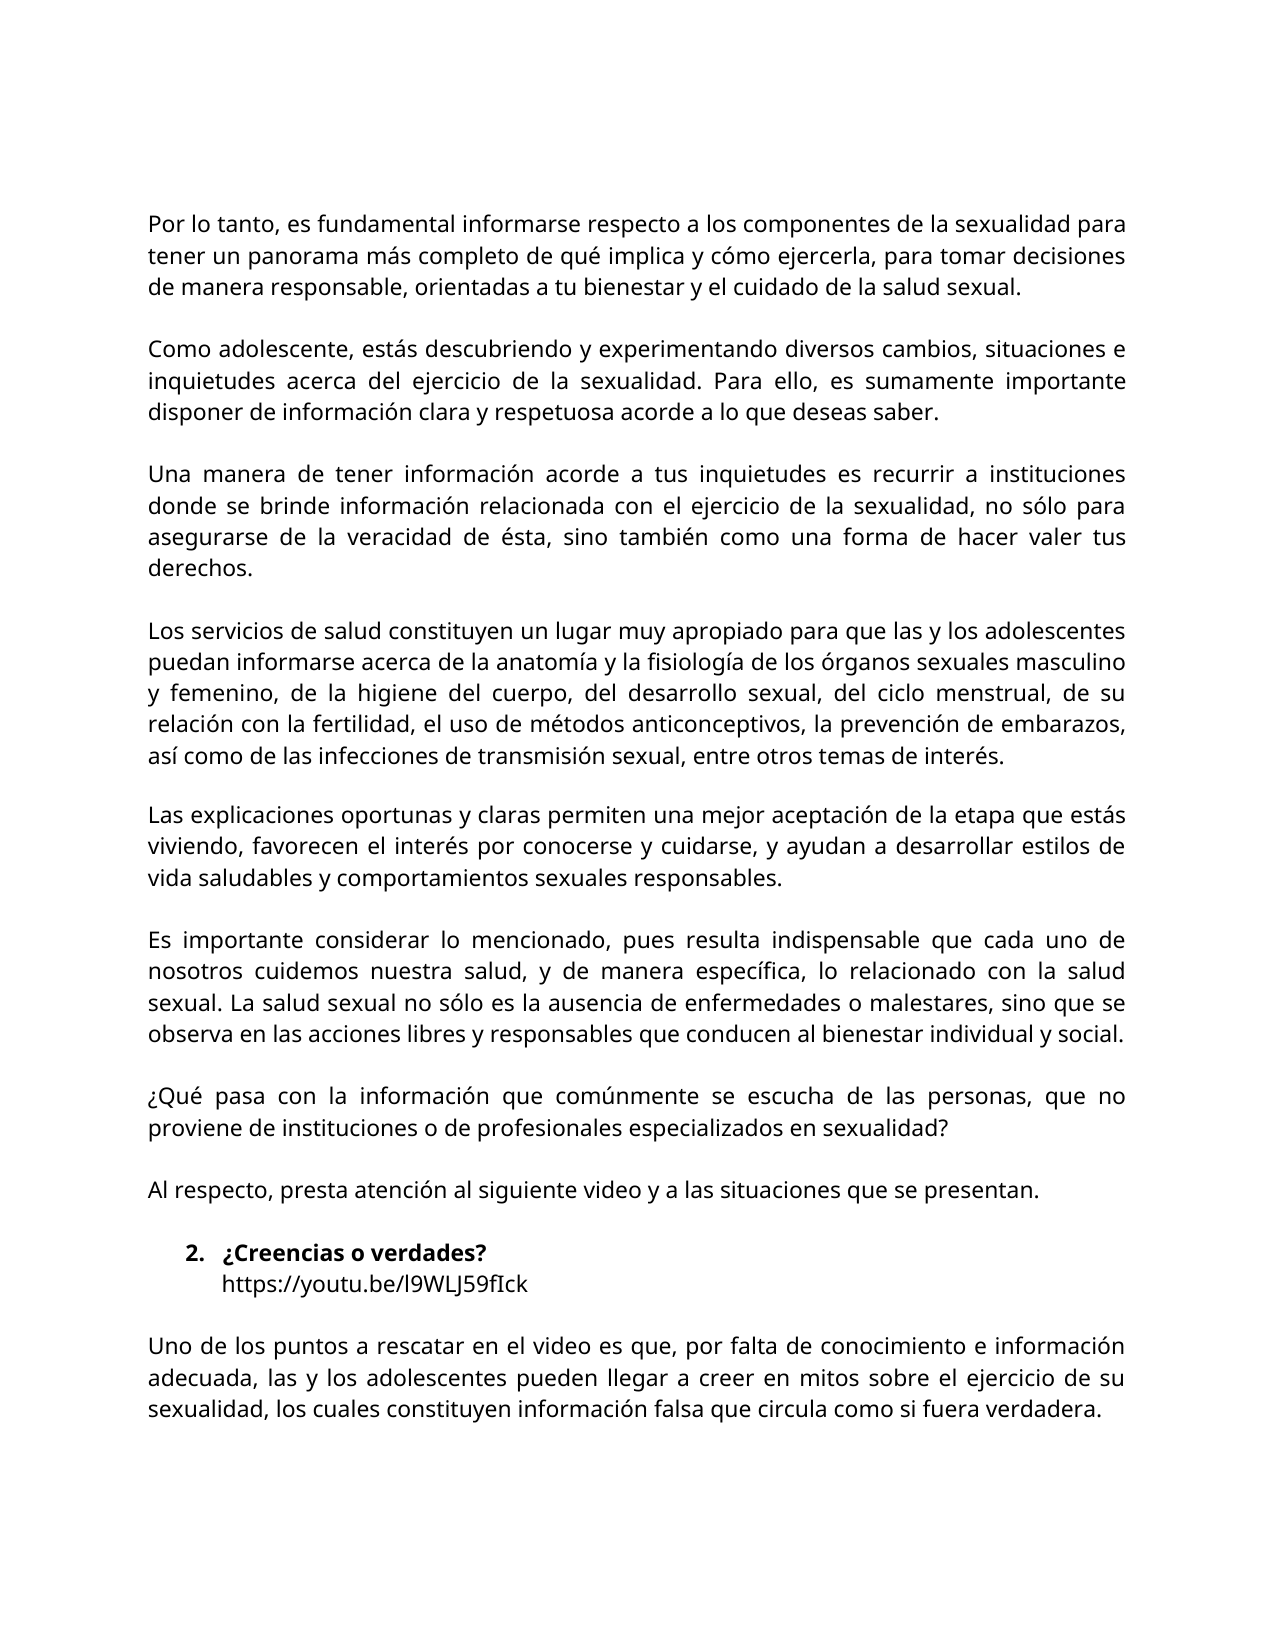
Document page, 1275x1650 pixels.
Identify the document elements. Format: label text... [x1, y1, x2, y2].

text Los servicios de salud constituyen un lugar muy apropiado para que las y los adolescentes puedan informarse acerca de la anatomía y la fisiología de los órganos sexuales masculino y femenino, de la higiene del cuerpo, del desarrollo sexual, del ciclo menstrual, de su relación con la fertilidad, el uso de métodos anticonceptivos, la prevención de embarazos, así como de las infecciones de transmisión sexual, entre otros temas de interés. [148, 615, 1127, 771]
text Por lo tanto, es fundamental informarse respecto a los componentes de la sexualidad para tener un panorama más completo de qué implica y cómo ejercerla, para tomar decisiones de manera responsable, orientadas a tu bienestar y el cuidado de la salud sexual. [148, 208, 1127, 302]
text Es importante considerar lo mencionado, pues resulta indispensable que cada uno de nosotros cuidemos nuestra salud, y de manera específica, lo relacionado con la salud sexual. La salud sexual no sólo es la ausencia de enfermedades o malestares, sino que se observa en las acciones libres y responsables que conducen al bienestar individual y social. [148, 924, 1127, 1049]
text Uno de los puntos a rescatar en el video es que, por falta de conocimiento e información adecuada, las y los adolescentes pueden llegar a creer en mitos sobre el ejercicio de su sexualidad, los cuales constituyen información falsa que circula como si fuera verdadera. [148, 1330, 1127, 1424]
list https://youtu.be/l9WLJ59fIck [221, 1268, 1127, 1299]
text Al respecto, presta atención al siguiente video y a las situaciones que se presentan. [148, 1174, 1127, 1205]
text Las explicaciones oportunas y claras permiten una mejor aceptación de la etapa que estás viviendo, favorecen el interés por conocerse y cuidarse, y ayudan a desarrollar estilos de vida saludables y comportamientos sexuales responsables. [148, 799, 1127, 893]
text Como adolescente, estás descubriendo y experimentando diversos cambios, situaciones e inquietudes acerca del ejercicio de la sexualidad. Para ello, es sumamente importante disponer de información clara y respetuosa acorde a lo que deseas saber. [148, 333, 1127, 427]
text Una manera de tener información acorde a tus inquietudes es recurrir a instituciones donde se brinde información relacionada con el ejercicio de la sexualidad, no sólo para asegurarse de la veracidad de ésta, sino también como una forma de hacer valer tus derechos. [148, 458, 1127, 583]
list ¿Creencias o verdades? [185, 1236, 1127, 1268]
list ¿Qué pasa con la información que comúnmente se escucha de las personas, que no proviene de instituciones o de profesionales especializados en sexualidad? [148, 1080, 1127, 1143]
